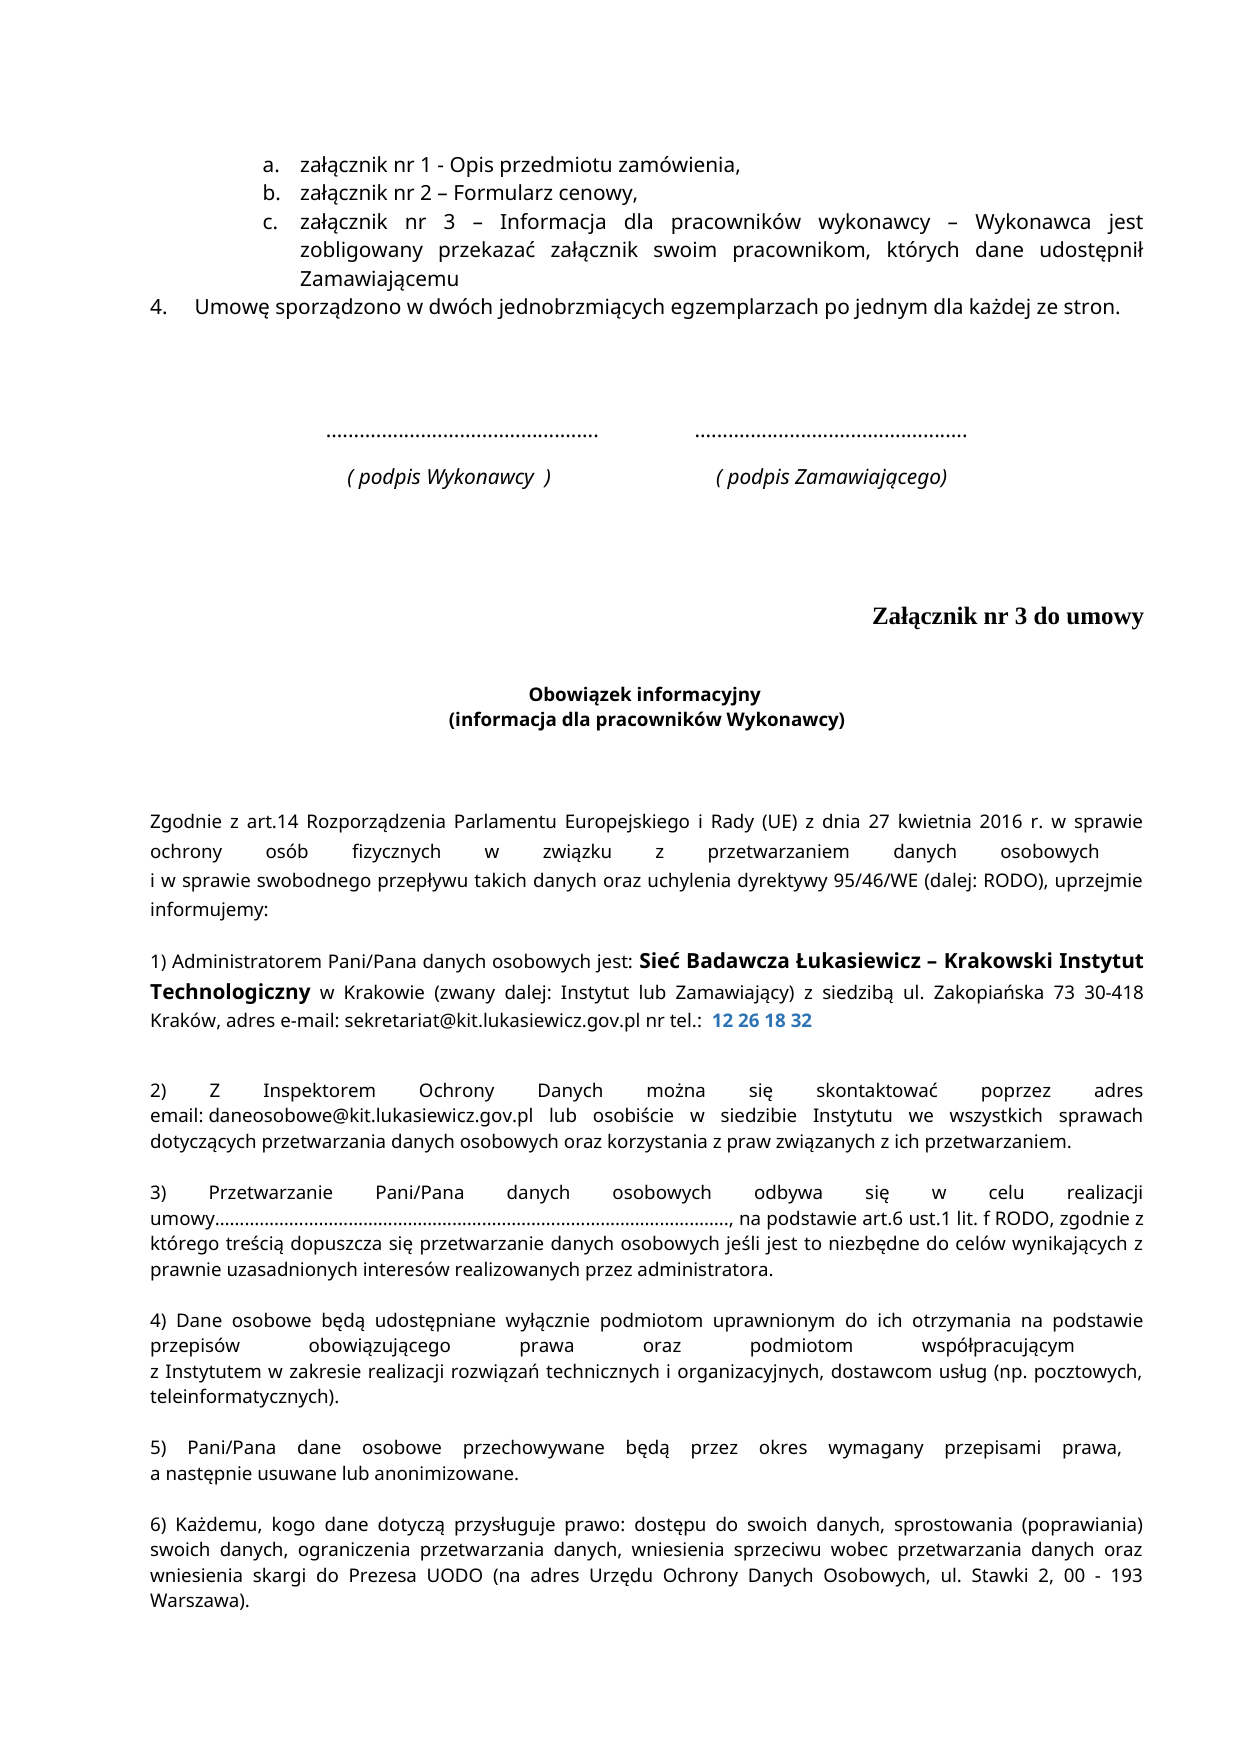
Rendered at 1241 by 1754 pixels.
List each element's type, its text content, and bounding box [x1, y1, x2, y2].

text 5) Pani/Pana dane osobowe przechowywane będą przez okres wymagany przepisami prawa, a następnie usuwane lub anonimizowane. [150, 1409, 1144, 1486]
text 3) Przetwarzanie Pani/Pana danych osobowych odbywa się w celu realizacji umowy………………………………………………………………………………………….., na podstawie art.6 ust.1 lit. f RODO, zgodnie z którego treścią dopuszcza się przetwarzanie danych osobowych jeśli jest to niezbędne do celów wynikających z prawnie uzasadnionych interesów realizowanych przez administratora. [150, 1154, 1144, 1281]
list załącznik nr 3 – Informacja dla pracowników wykonawcy – Wykonawca jest zobligowany przekazać załącznik swoim pracownikom, których dane udostępnił Zamawiającemu [262, 207, 1144, 292]
text 2) Z Inspektorem Ochrony Danych można się skontaktować poprzez adres email: daneosobowe@kit.lukasiewicz.gov.pl lub osobiście w siedzibie Instytutu we wszystkich sprawach dotyczących przetwarzania danych osobowych oraz korzystania z praw związanych z ich przetwarzaniem. [150, 1052, 1144, 1154]
text Obowiązek informacyjny (informacja dla pracowników Wykonawcy) [150, 681, 1144, 732]
text 1) Administratorem Pani/Pana danych osobowych jest: Sieć Badawcza Łukasiewicz – Krakowski Instytut Technologiczny w Krakowie (zwany dalej: Instytut lub Zamawiający) z siedzibą ul. Zakopiańska 73 30-418 Kraków, adres e-mail: sekretariat@kit.lukasiewicz.gov.pl nr tel.: 12 26 18 32 [150, 947, 1144, 1033]
text 6) Każdemu, kogo dane dotyczą przysługuje prawo: dostępu do swoich danych, sprostowania (poprawiania) swoich danych, ograniczenia przetwarzania danych, wniesienia sprzeciwu wobec przetwarzania danych oraz wniesienia skargi do Prezesa UODO (na adres Urzędu Ochrony Danych Osobowych, ul. Stawki 2, 00 - 193 Warszawa). [150, 1486, 1144, 1613]
text Załącznik nr 3 do umowy [150, 601, 1144, 630]
text Zgodnie z art.14 Rozporządzenia Parlamentu Europejskiego i Rady (UE) z dnia 27 kwietnia 2016 r. w sprawie ochrony osób fizycznych w związku z przetwarzaniem danych osobowych i w sprawie swobodnego przepływu takich danych oraz uchylenia dyrektywy 95/46/WE (dalej: RODO), uprzejmie informujemy: [150, 809, 1144, 922]
text ( podpis Wykonawcy ) ( podpis Zamawiającego) [150, 462, 1144, 491]
list Umowę sporządzono w dwóch jednobrzmiących egzemplarzach po jednym dla każdej ze stron. [150, 292, 1144, 321]
list załącznik nr 1 - Opis przedmiotu zamówienia, [262, 150, 1144, 178]
text 4) Dane osobowe będą udostępniane wyłącznie podmiotom uprawnionym do ich otrzymania na podstawie przepisów obowiązującego prawa oraz podmiotom współpracującym z Instytutem w zakresie realizacji rozwiązań technicznych i organizacyjnych, dostawcom usług (np. pocztowych, teleinformatycznych). [150, 1281, 1144, 1409]
text ................................................. ................................................. [150, 415, 1144, 444]
list załącznik nr 2 – Formularz cenowy, [262, 178, 1144, 207]
